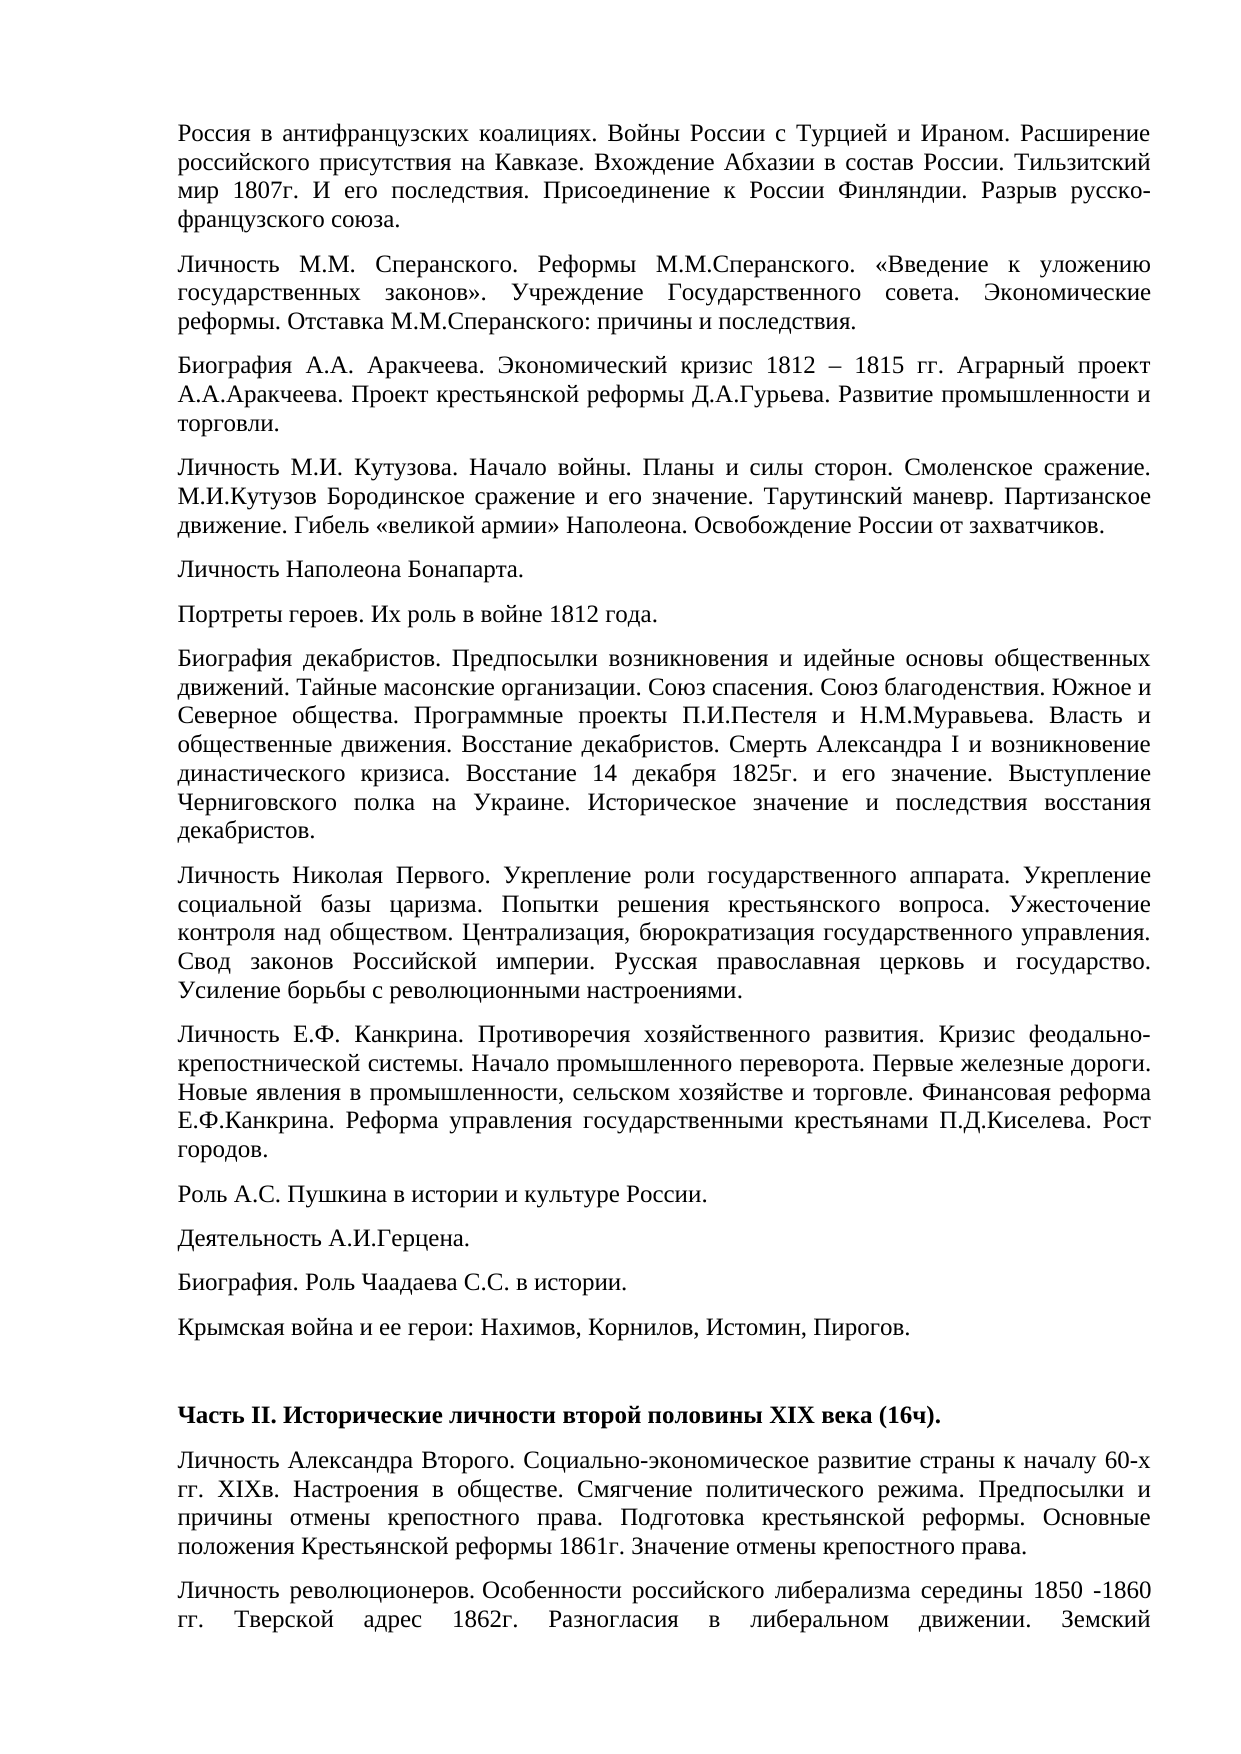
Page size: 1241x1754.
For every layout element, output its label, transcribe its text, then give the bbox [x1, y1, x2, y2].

text Личность М.И. Кутузова. Начало войны. Планы и силы сторон. Смоленское сражение. М.И.Кутузов Бородинское сражение и его значение. Тарутинский маневр. Партизанское движение. Гибель «великой армии» Наполеона. Освобождение России от захватчиков. [177, 452, 1152, 539]
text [177, 1576, 1152, 1633]
text Личность М.М. Сперанского. Реформы М.М.Сперанского. «Введение к уложению государственных законов». Учреждение Государственного совета. Экономические реформы. Отставка М.М.Сперанского: причины и последствия. [177, 249, 1152, 335]
text Биография декабристов. Предпосылки возникновения и идейные основы общественных движений. Тайные масонские организации. Союз спасения. Союз благоденствия. Южное и Северное общества. Программные проекты П.И.Пестеля и Н.М.Муравьева. Власть и общественные движения. Восстание декабристов. Смерть Александра I и возникновение династического кризиса. Восстание 14 декабря 1825г. и его значение. Выступление Черниговского полка на Украине. Историческое значение и последствия восстания декабристов. [177, 643, 1152, 844]
text Роль А.С. Пушкина в истории и культуре России. [177, 1179, 1152, 1207]
text Личность Александра Второго. Социально-экономическое развитие страны к началу 60-х гг. XIXв. Настроения в обществе. Смягчение политического режима. Предпосылки и причины отмены крепостного права. Подготовка крестьянской реформы. Основные положения Крестьянской реформы 1861г. Значение отмены крепостного права. [177, 1445, 1152, 1560]
text Деятельность А.И.Герцена. [177, 1223, 1152, 1252]
text Личность Наполеона Бонапарта. [177, 554, 1152, 583]
text Часть II. Исторические личности второй половины XIX века (16ч). [177, 1401, 1152, 1429]
text Личность Николая Первого. Укрепление роли государственного аппарата. Укрепление социальной базы царизма. Попытки решения крестьянского вопроса. Ужесточение контроля над обществом. Централизация, бюрократизация государственного управления. Свод законов Российской империи. Русская православная церковь и государство. Усиление борьбы с революционными настроениями. [177, 860, 1152, 1004]
text Личность Е.Ф. Канкрина. Противоречия хозяйственного развития. Кризис феодально-крепостнической системы. Начало промышленного переворота. Первые железные дороги. Новые явления в промышленности, сельском хозяйстве и торговле. Финансовая реформа Е.Ф.Канкрина. Реформа управления государственными крестьянами П.Д.Киселева. Рост городов. [177, 1019, 1152, 1163]
text Портреты героев. Их роль в войне 1812 года. [177, 599, 1152, 627]
text Крымская война и ее герои: Нахимов, Корнилов, Истомин, Пирогов. [177, 1312, 1152, 1341]
text Биография. Роль Чаадаева С.С. в истории. [177, 1267, 1152, 1296]
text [177, 118, 1152, 233]
text Биография А.А. Аракчеева. Экономический кризис 1812 – 1815 гг. Аграрный проект А.А.Аракчеева. Проект крестьянской реформы Д.А.Гурьева. Развитие промышленности и торговли. [177, 351, 1152, 437]
